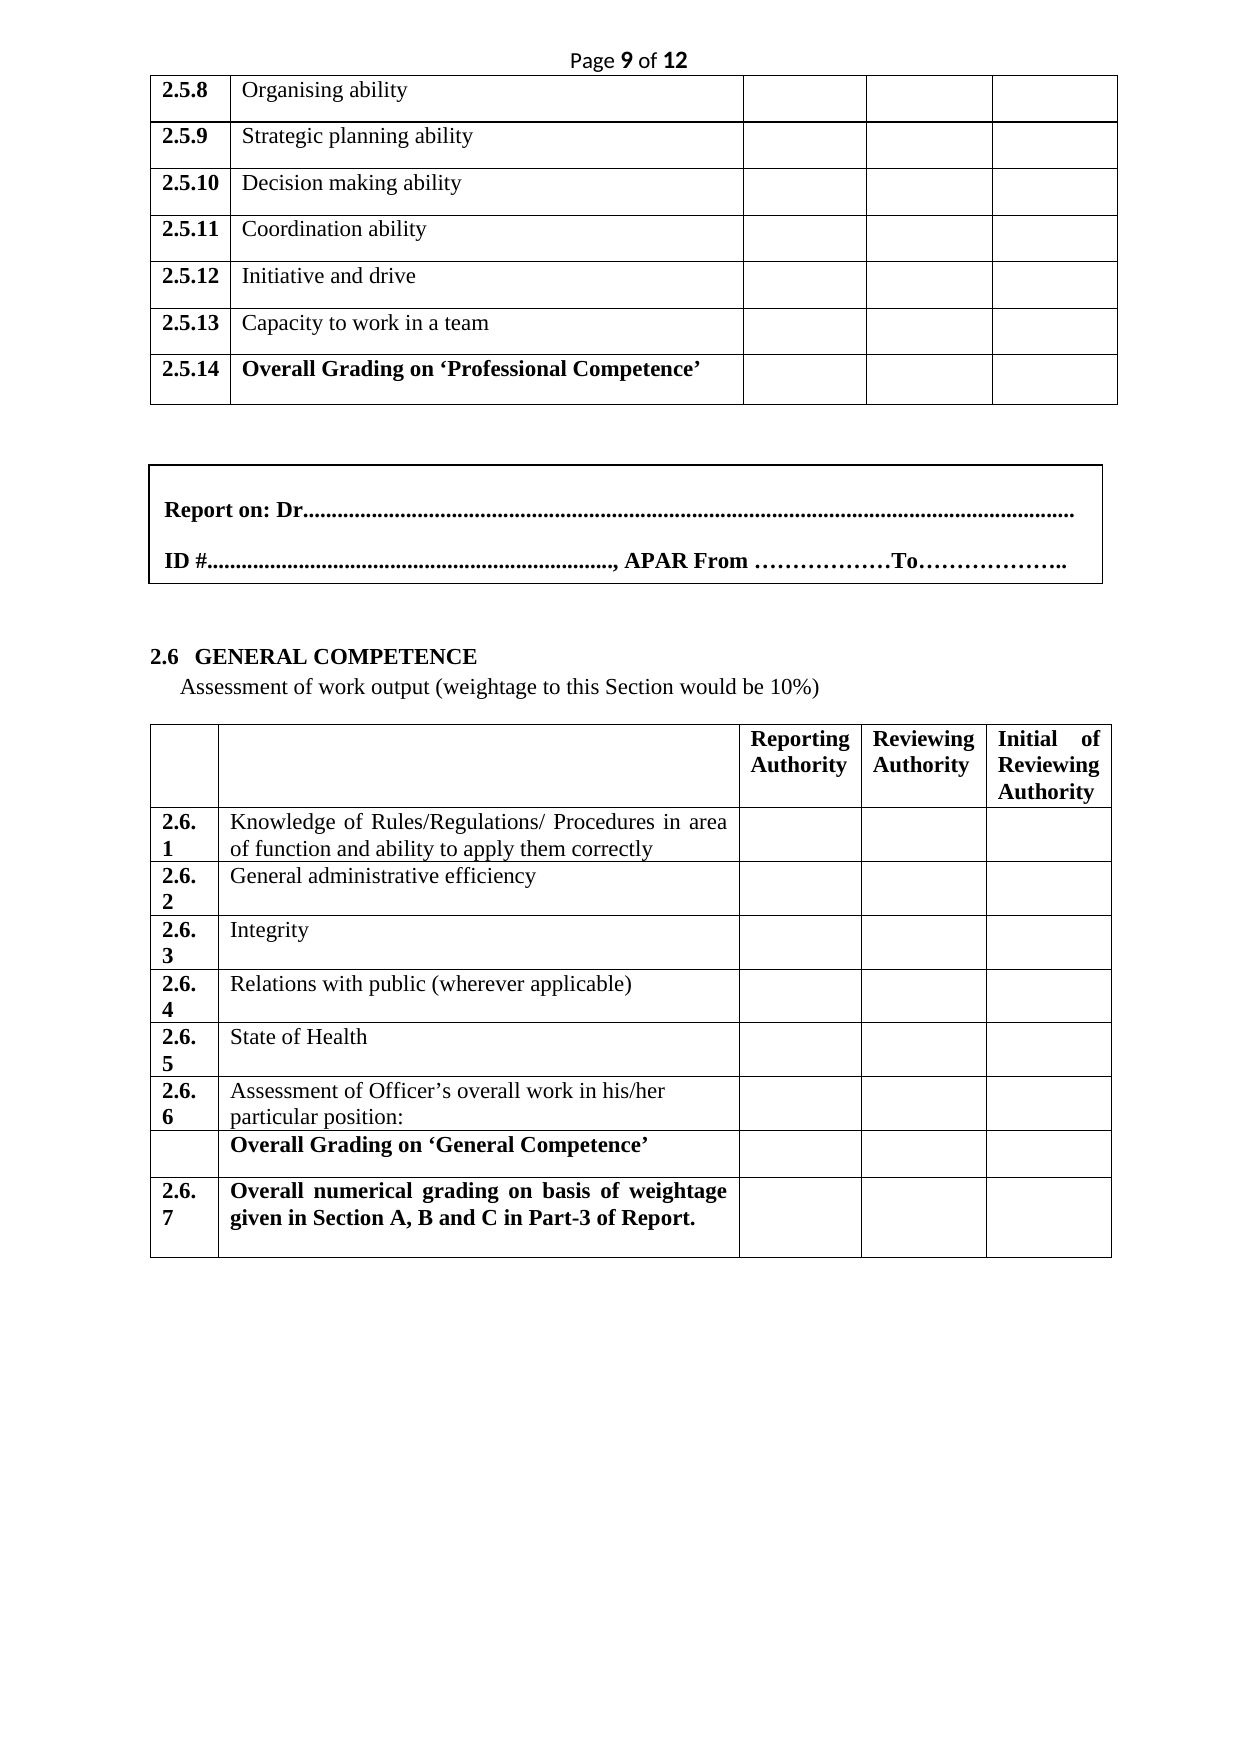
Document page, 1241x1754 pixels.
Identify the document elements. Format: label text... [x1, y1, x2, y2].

table_cell [993, 123, 1117, 168]
table_cell 2.5.9 [151, 123, 230, 168]
table_cell [993, 309, 1117, 354]
table_cell 2.6.3 [151, 916, 218, 968]
table_cell 2.5.12 [151, 262, 230, 308]
table_cell [862, 1178, 986, 1257]
table_cell [987, 862, 1111, 915]
table_cell [744, 76, 866, 121]
table_header Reporting Authority [740, 725, 861, 807]
table_cell [867, 262, 992, 308]
table_header Initial of Reviewing Authority [987, 725, 1111, 807]
table_cell 2.5.13 [151, 309, 230, 354]
table_cell Overall Grading on ‘General Competence’ [219, 1131, 739, 1177]
table_cell [987, 1178, 1111, 1257]
table_cell [744, 309, 866, 354]
table_cell [987, 1023, 1111, 1076]
table_cell Strategic planning ability [231, 123, 743, 168]
table_cell Knowledge of Rules/Regulations/ Procedures in area of function and ability to apply them correctly [219, 808, 739, 861]
table_cell [740, 808, 861, 861]
table_cell State of Health [219, 1023, 739, 1076]
table_cell [862, 916, 986, 968]
table_cell 2.6.5 [151, 1023, 218, 1076]
table_cell Overall Grading on ‘Professional Competence’ [231, 355, 743, 404]
table_cell [740, 1131, 861, 1177]
table_cell General administrative efficiency [219, 862, 739, 915]
table_cell [740, 916, 861, 968]
table_cell [987, 916, 1111, 968]
table_cell [867, 216, 992, 261]
table_cell Organising ability [231, 76, 743, 121]
table_cell Decision making ability [231, 169, 743, 214]
table_cell Assessment of Officer’s overall work in his/her particular position: [219, 1077, 739, 1130]
table_cell 2.5.14 [151, 355, 230, 404]
table_cell [744, 123, 866, 168]
table_cell Capacity to work in a team [231, 309, 743, 354]
table_cell [862, 808, 986, 861]
table_header [219, 725, 739, 807]
table_cell [862, 1131, 986, 1177]
table_cell 2.5.11 [151, 216, 230, 261]
table_cell 2.5.8 [151, 76, 230, 121]
table_cell 2.5.10 [151, 169, 230, 214]
list Assessment of work output (weightage to this Section would be 10%) [179, 673, 1107, 699]
table_cell [867, 123, 992, 168]
table_cell [740, 862, 861, 915]
table_cell [862, 862, 986, 915]
table_cell [744, 355, 866, 404]
table_cell 2.6.2 [151, 862, 218, 915]
table_cell [867, 169, 992, 214]
table_cell 2.6.4 [151, 970, 218, 1022]
table_cell [862, 1077, 986, 1130]
table_cell [993, 216, 1117, 261]
table_cell Initiative and drive [231, 262, 743, 308]
table_cell [744, 262, 866, 308]
table_cell [993, 169, 1117, 214]
table_cell [867, 76, 992, 121]
table_cell [862, 1023, 986, 1076]
table_cell [867, 355, 992, 404]
list GENERAL COMPETENCE [150, 643, 1107, 669]
table_cell 2.6.7 [151, 1178, 218, 1257]
table_header [151, 725, 218, 807]
table_cell Integrity [219, 916, 739, 968]
table_cell [744, 216, 866, 261]
table_cell [151, 1131, 218, 1177]
table_cell [993, 262, 1117, 308]
table_cell [987, 970, 1111, 1022]
table_cell Relations with public (wherever applicable) [219, 970, 739, 1022]
table_cell [740, 1023, 861, 1076]
table_cell Overall numerical grading on basis of weightage given in Section A, B and C in Part-3 of Report. [219, 1178, 739, 1257]
table_cell [993, 76, 1117, 121]
table_cell [862, 970, 986, 1022]
table_cell [987, 1077, 1111, 1130]
table_cell [740, 1178, 861, 1257]
table_cell [744, 169, 866, 214]
table_header Reviewing Authority [862, 725, 986, 807]
table_cell [987, 1131, 1111, 1177]
table_cell [740, 1077, 861, 1130]
table_cell 2.6.6 [151, 1077, 218, 1130]
table_cell [987, 808, 1111, 861]
table_cell Coordination ability [231, 216, 743, 261]
table_cell [993, 355, 1117, 404]
table_cell [740, 970, 861, 1022]
table_cell [867, 309, 992, 354]
table_cell 2.6.1 [151, 808, 218, 861]
